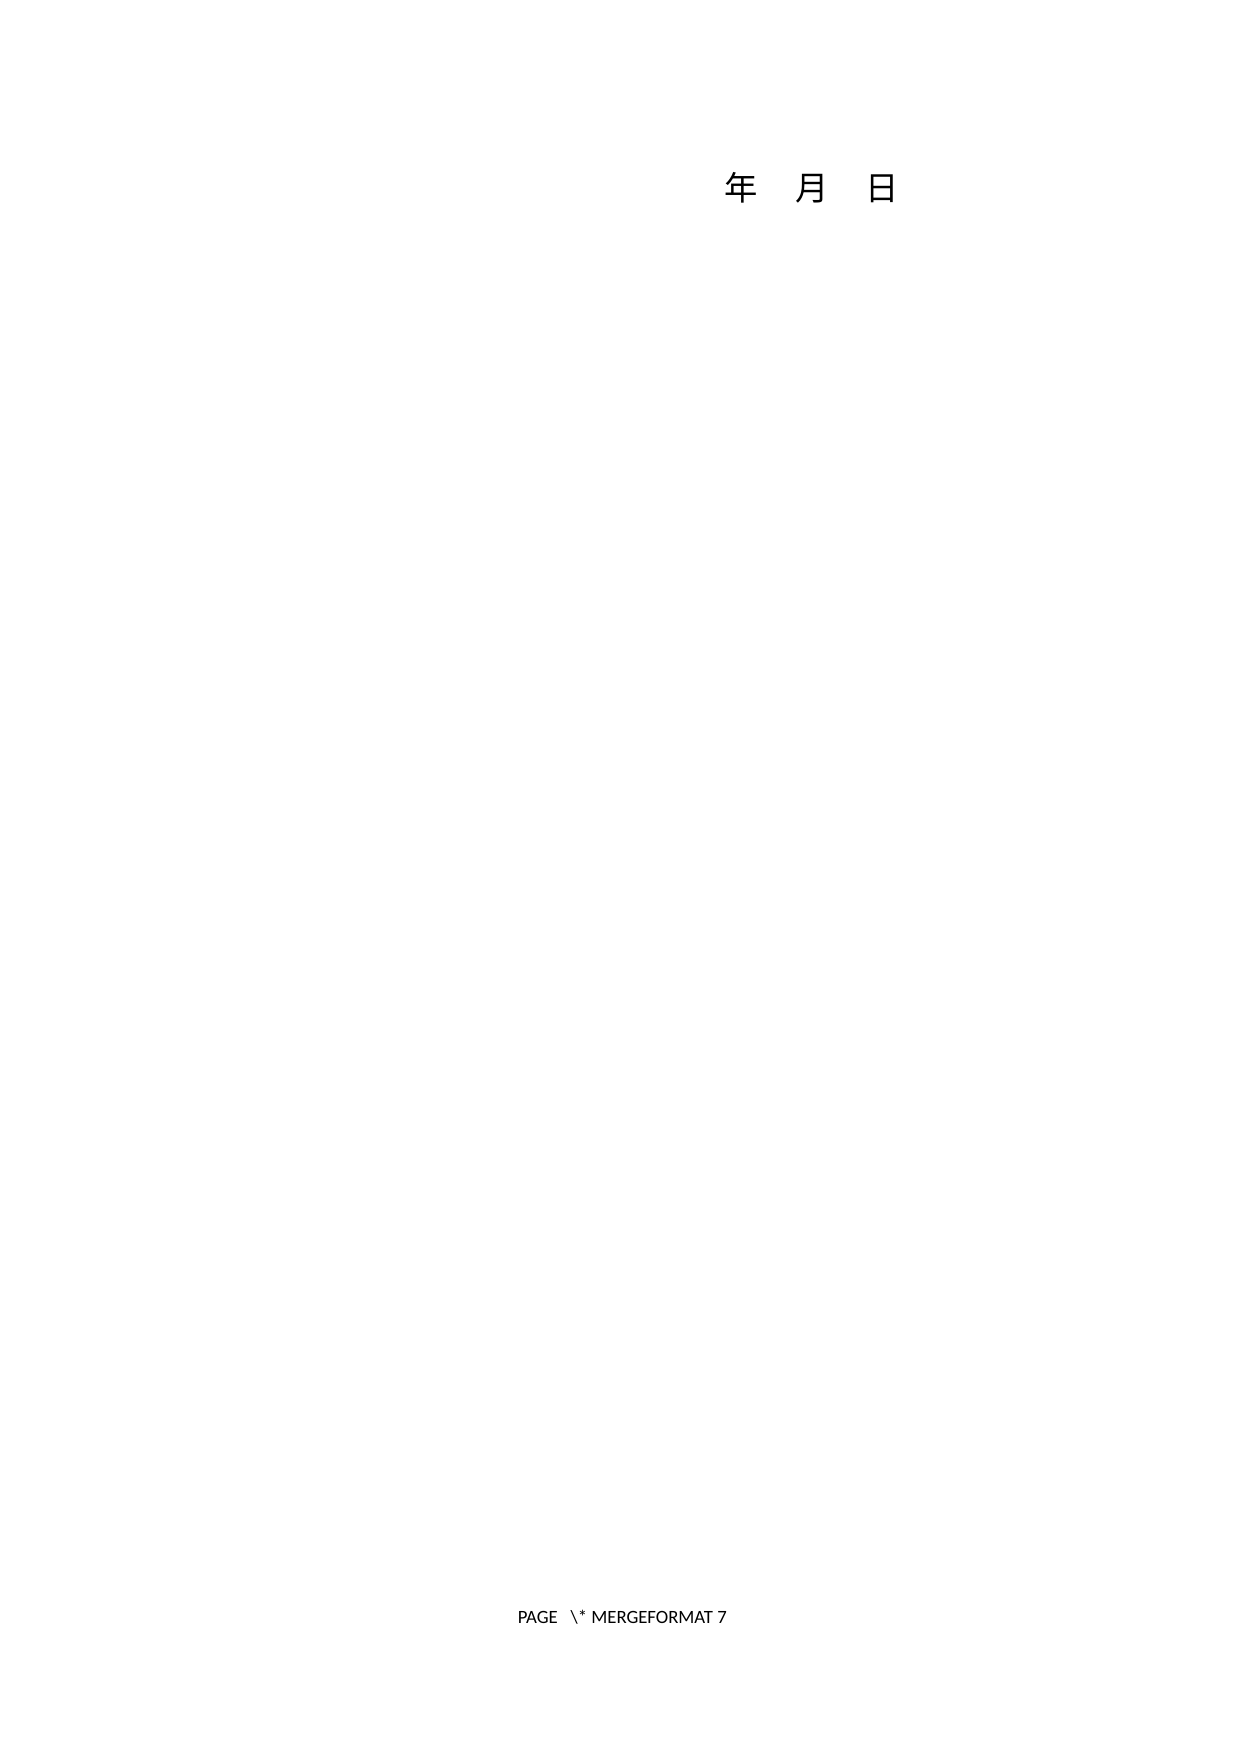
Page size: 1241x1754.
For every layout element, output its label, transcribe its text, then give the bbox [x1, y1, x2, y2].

text 年 月 日 [187, 150, 1053, 212]
